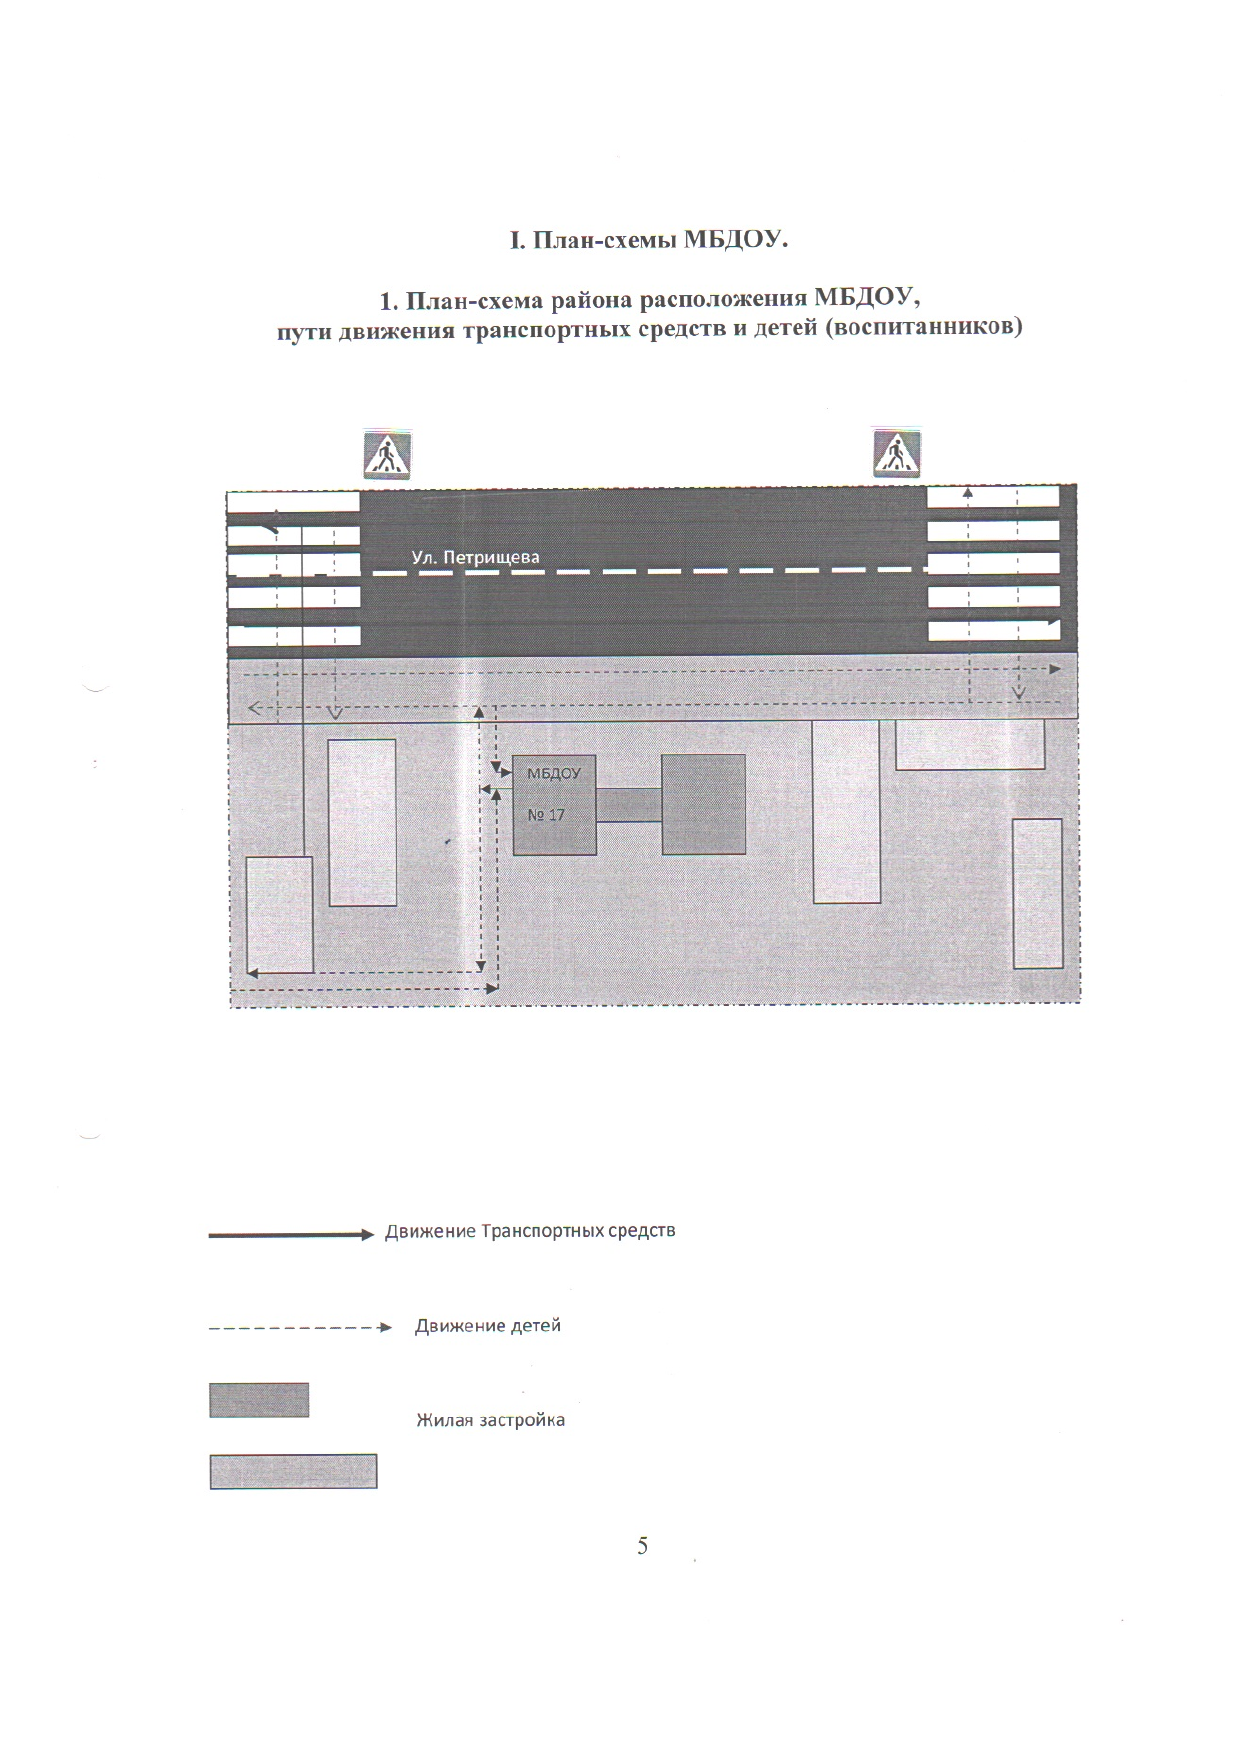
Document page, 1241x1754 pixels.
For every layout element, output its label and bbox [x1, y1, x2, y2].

picture [29, 73, 1235, 1625]
